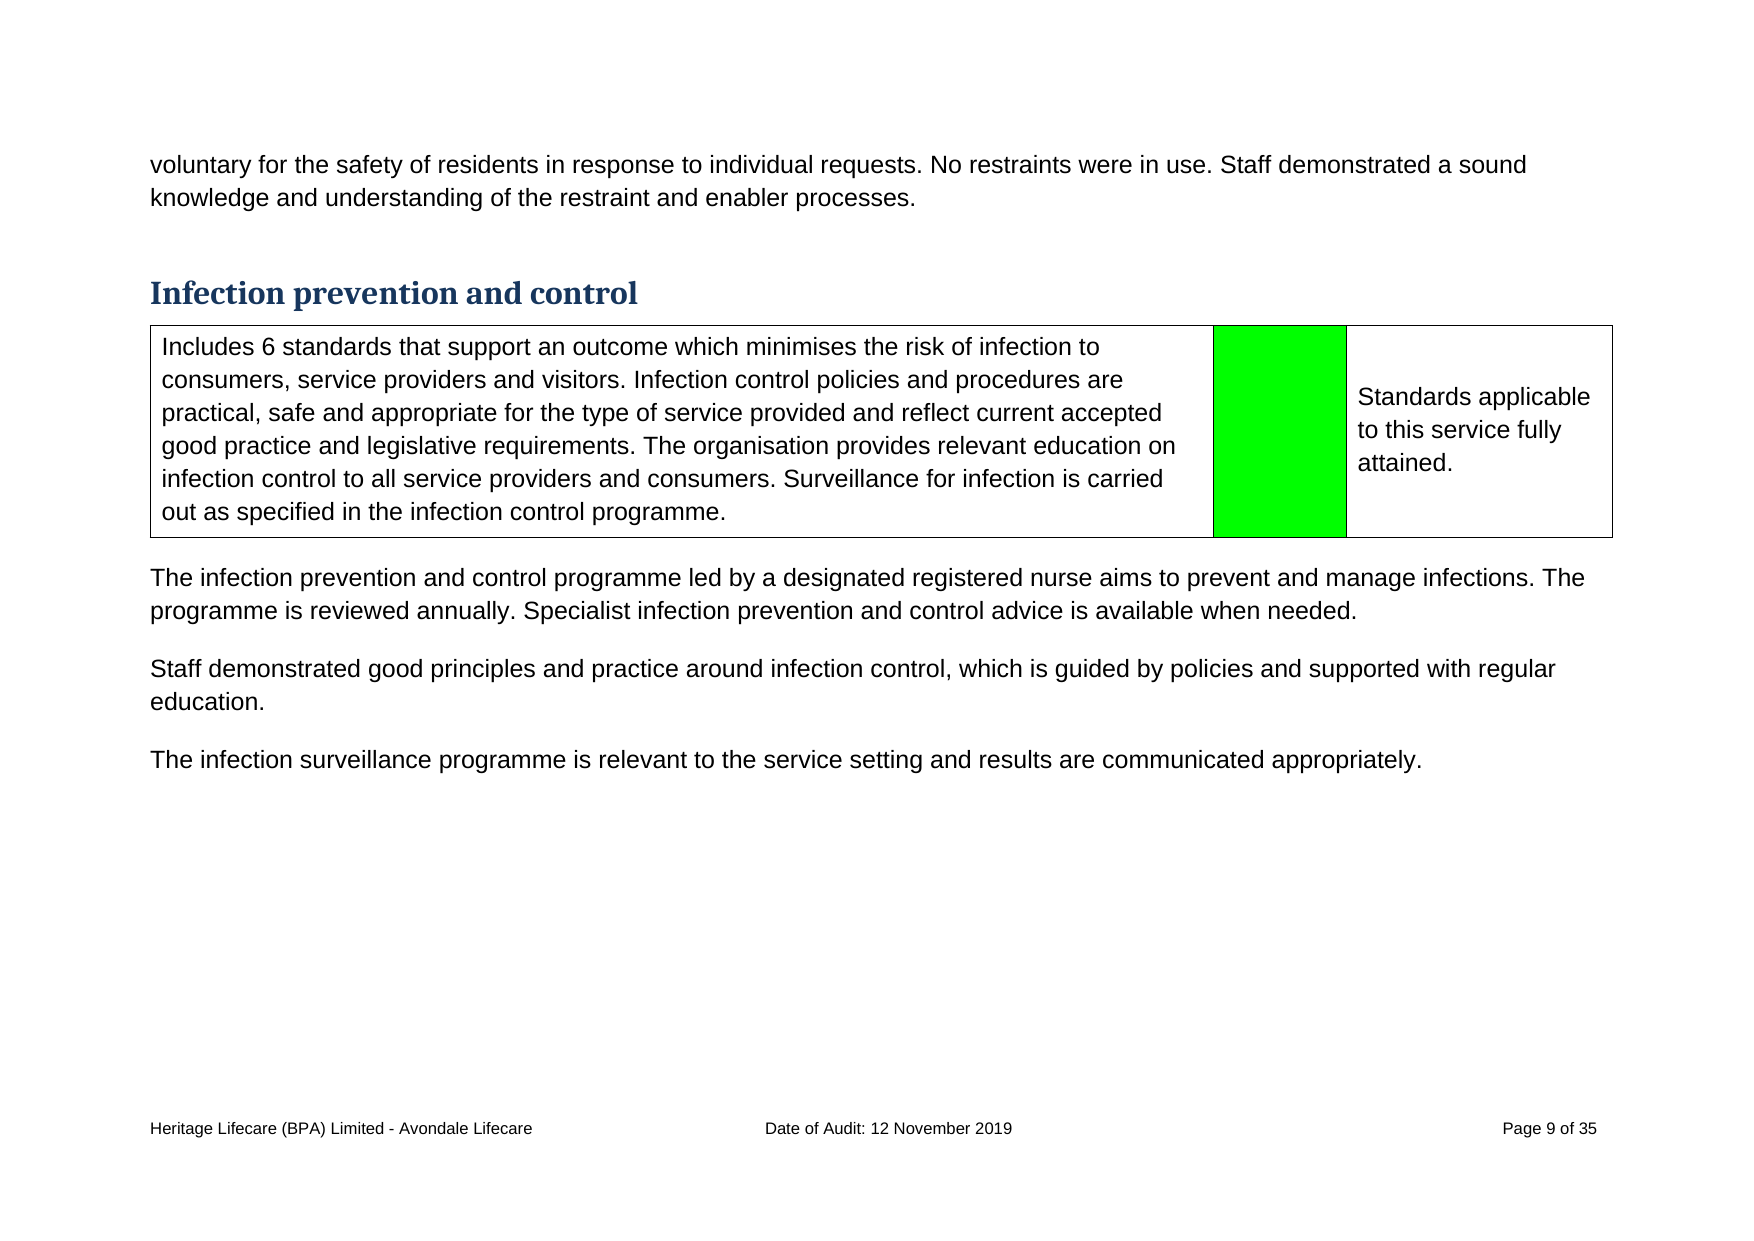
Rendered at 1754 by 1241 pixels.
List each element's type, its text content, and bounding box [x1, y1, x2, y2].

text The infection surveillance programme is relevant to the service setting and results are communicated appropriately. [150, 745, 1604, 773]
subtitle Infection prevention and control [150, 274, 1604, 312]
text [150, 150, 1604, 212]
text Staff demonstrated good principles and practice around infection control, which is guided by policies and supported with regular education. [150, 654, 1604, 715]
table_header Standards applicable to this service fully attained. [1347, 326, 1612, 537]
table_header Includes 6 standards that support an outcome which minimises the risk of infection to consumers, service providers and visitors. Infection control policies and procedures are practical, safe and appropriate for the type of service provided and reflect current accepted good practice and legislative requirements. The organisation provides relevant education on infection control to all service providers and consumers. Surveillance for infection is carried out as specified in the infection control programme. [151, 326, 1213, 537]
text The infection prevention and control programme led by a designated registered nurse aims to prevent and manage infections. The programme is reviewed annually. Specialist infection prevention and control advice is available when needed. [150, 563, 1604, 624]
table_header [1214, 326, 1346, 537]
